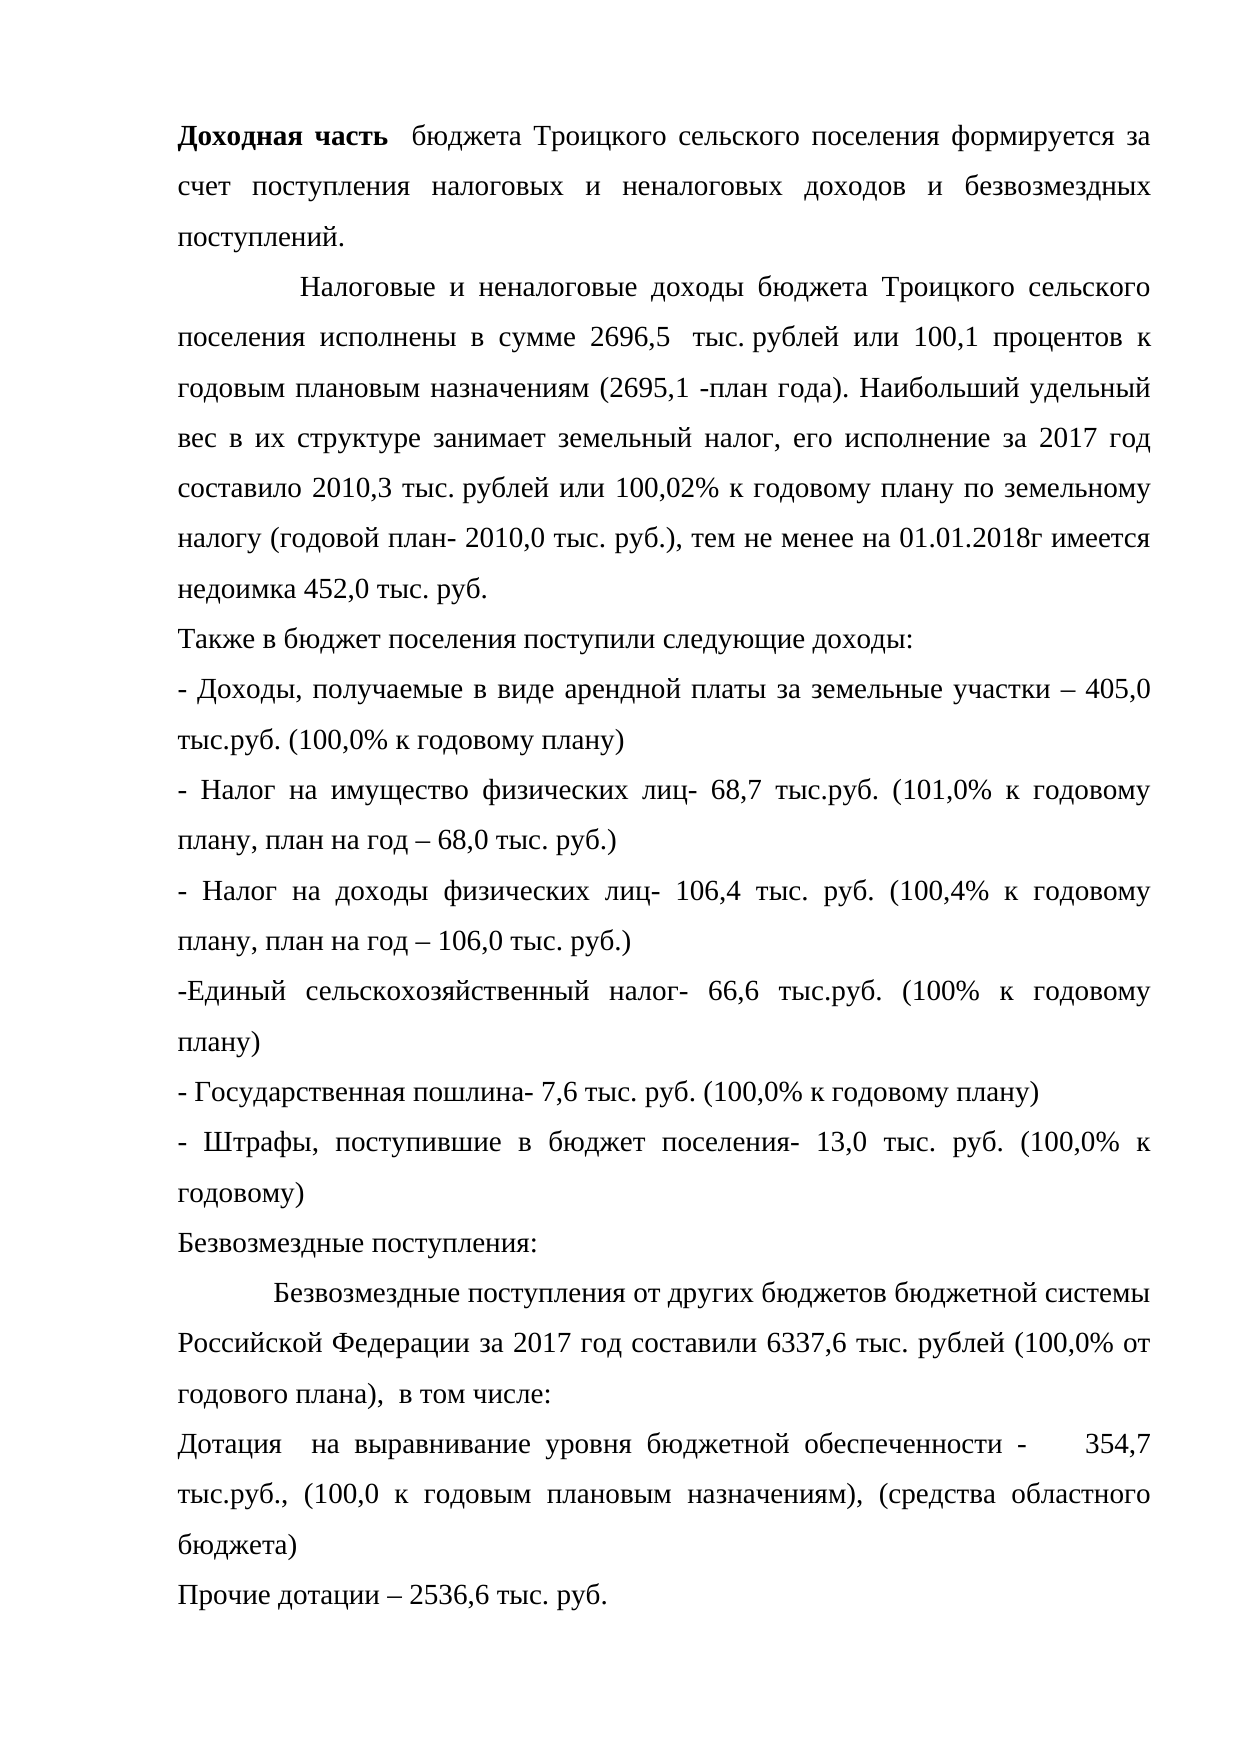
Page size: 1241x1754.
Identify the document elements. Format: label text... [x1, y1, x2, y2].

text Безвозмездные поступления от других бюджетов бюджетной системы Российской Федерации за 2017 год составили 6337,6 тыс. рублей (100,0% от годового плана), в том числе: [177, 1275, 1152, 1409]
text Дотация на выравнивание уровня бюджетной обеспеченности - 354,7 тыс.руб., (100,0 к годовым плановым назначениям), (средства областного бюджета) [177, 1426, 1152, 1560]
text Прочие дотации – 2536,6 тыс. руб. [177, 1577, 1152, 1611]
text Доходная часть бюджета Троицкого сельского поселения формируется за счет поступления налоговых и неналоговых доходов и безвозмездных поступлений. [177, 118, 1152, 252]
text -Единый сельскохозяйственный налог- 66,6 тыс.руб. (100% к годовому плану) [177, 973, 1152, 1057]
text - Налог на имущество физических лиц- 68,7 тыс.руб. (101,0% к годовому плану, план на год – 68,0 тыс. руб.) [177, 772, 1152, 856]
text - Доходы, получаемые в виде арендной платы за земельные участки – 405,0 тыс.руб. (100,0% к годовому плану) [177, 672, 1152, 755]
text - Государственная пошлина- 7,6 тыс. руб. (100,0% к годовому плану) [177, 1074, 1152, 1108]
text Безвозмездные поступления: [177, 1225, 1152, 1258]
text - Штрафы, поступившие в бюджет поселения- 13,0 тыс. руб. (100,0% к годовому) [177, 1124, 1152, 1208]
text Налоговые и неналоговые доходы бюджета Троицкого сельского поселения исполнены в сумме 2696,5 тыс. рублей или 100,1 процентов к годовым плановым назначениям (2695,1 -план года). Наибольший удельный вес в их структуре занимает земельный налог, его исполнение за 2017 год составило 2010,3 тыс. рублей или 100,02% к годовому плану по земельному налогу (годовой план- 2010,0 тыс. руб.), тем не менее на 01.01.2018г имеется недоимка 452,0 тыс. руб. [177, 269, 1152, 604]
text Также в бюджет поселения поступили следующие доходы: [177, 621, 1152, 655]
text - Налог на доходы физических лиц- 106,4 тыс. руб. (100,4% к годовому плану, план на год – 106,0 тыс. руб.) [177, 873, 1152, 957]
